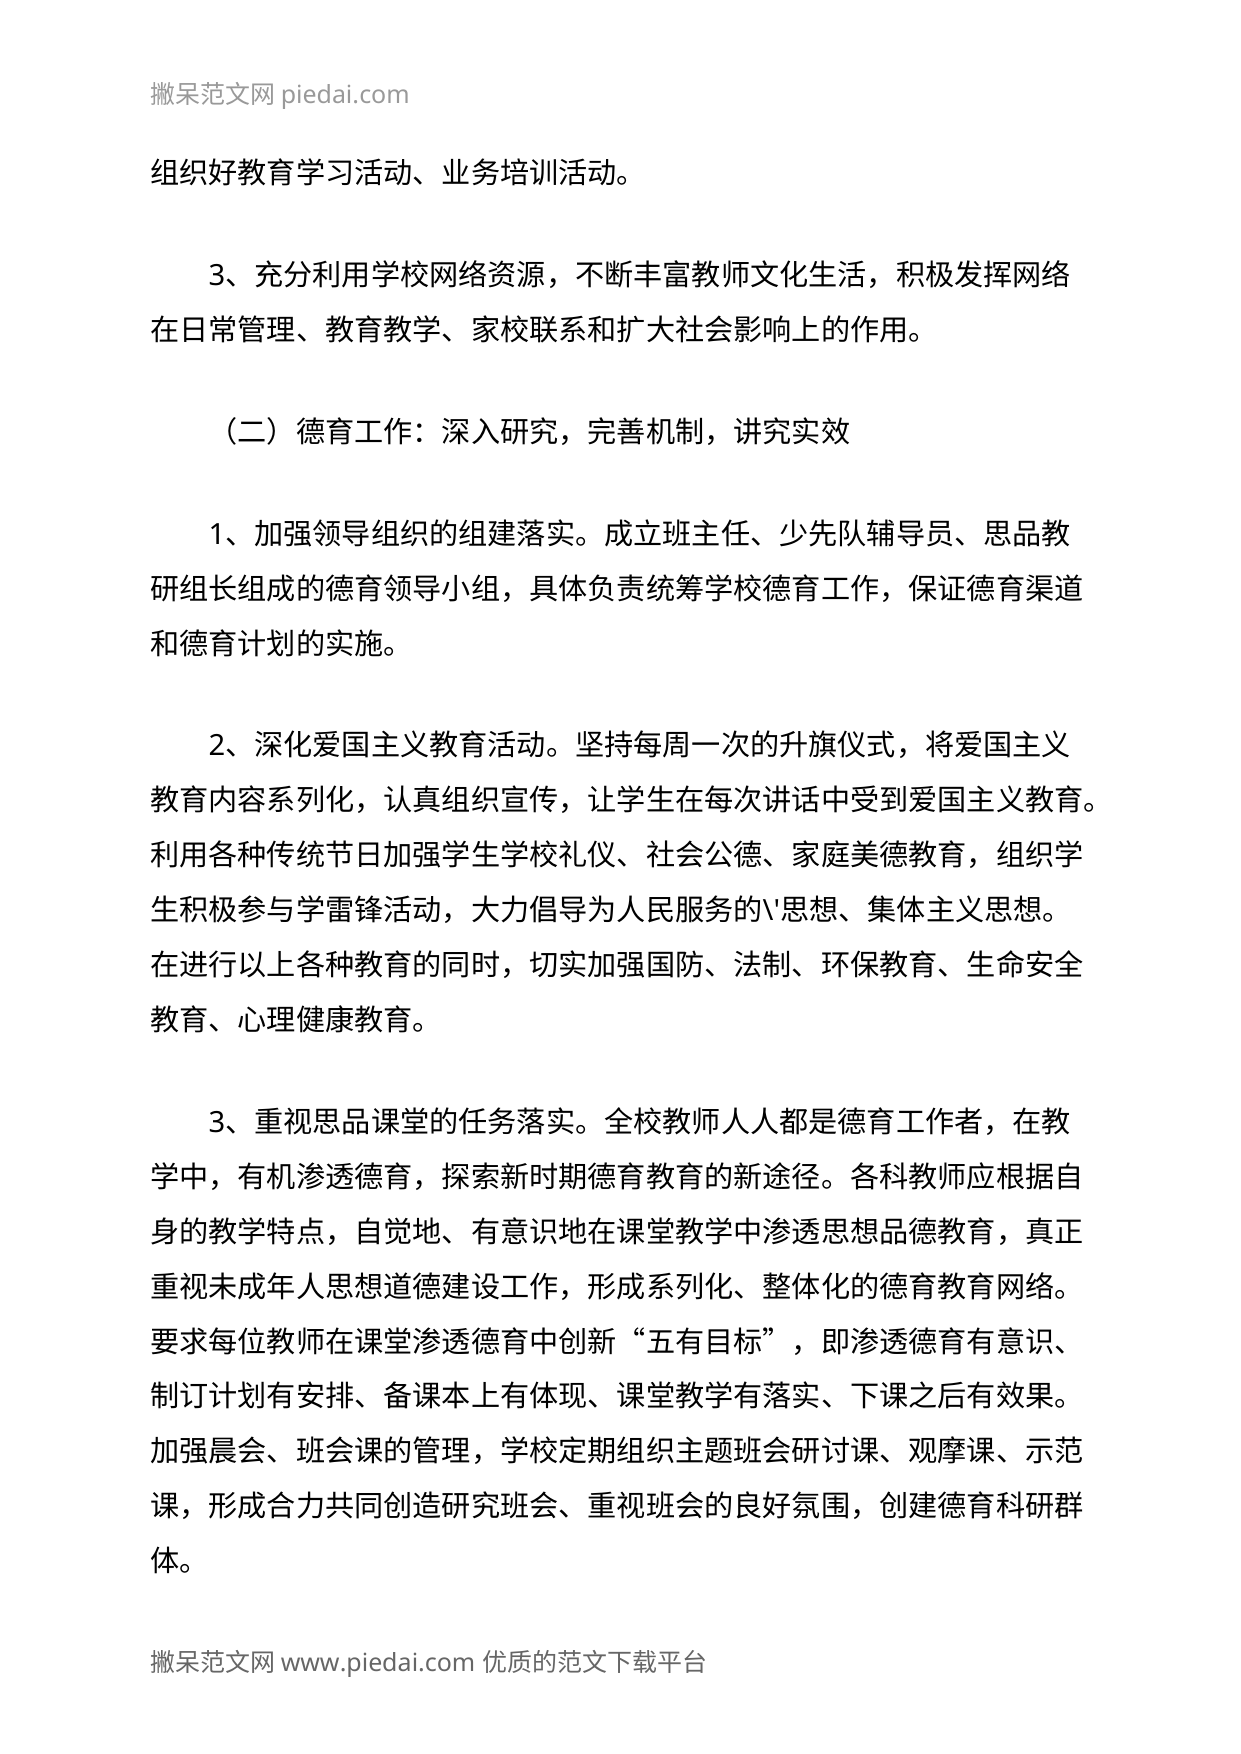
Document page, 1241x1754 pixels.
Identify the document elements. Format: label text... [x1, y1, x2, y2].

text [150, 150, 1090, 192]
text （二）德育工作：深入研究，完善机制，讲究实效 [150, 408, 1090, 451]
text 3、重视思品课堂的任务落实。全校教师人人都是德育工作者，在教学中，有机渗透德育，探索新时期德育教育的新途径。各科教师应根据自身的教学特点，自觉地、有意识地在课堂教学中渗透思想品德教育，真正重视未成年人思想道德建设工作，形成系列化、整体化的德育教育网络。要求每位教师在课堂渗透德育中创新“五有目标”，即渗透德育有意识、制订计划有安排、备课本上有体现、课堂教学有落实、下课之后有效果。加强晨会、班会课的管理，学校定期组织主题班会研讨课、观摩课、示范课，形成合力共同创造研究班会、重视班会的良好氛围，创建德育科研群体。 [150, 1098, 1090, 1580]
text 1、加强领导组织的组建落实。成立班主任、少先队辅导员、思品教研组长组成的德育领导小组，具体负责统筹学校德育工作，保证德育渠道和德育计划的实施。 [150, 510, 1090, 662]
text 3、充分利用学校网络资源，不断丰富教师文化生活，积极发挥网络在日常管理、教育教学、家校联系和扩大社会影响上的作用。 [150, 252, 1090, 349]
text 2、深化爱国主义教育活动。坚持每周一次的升旗仪式，将爱国主义教育内容系列化，认真组织宣传，让学生在每次讲话中受到爱国主义教育。利用各种传统节日加强学生学校礼仪、社会公德、家庭美德教育，组织学生积极参与学雷锋活动，大力倡导为人民服务的\'思想、集体主义思想。在进行以上各种教育的同时，切实加强国防、法制、环保教育、生命安全教育、心理健康教育。 [150, 722, 1090, 1039]
